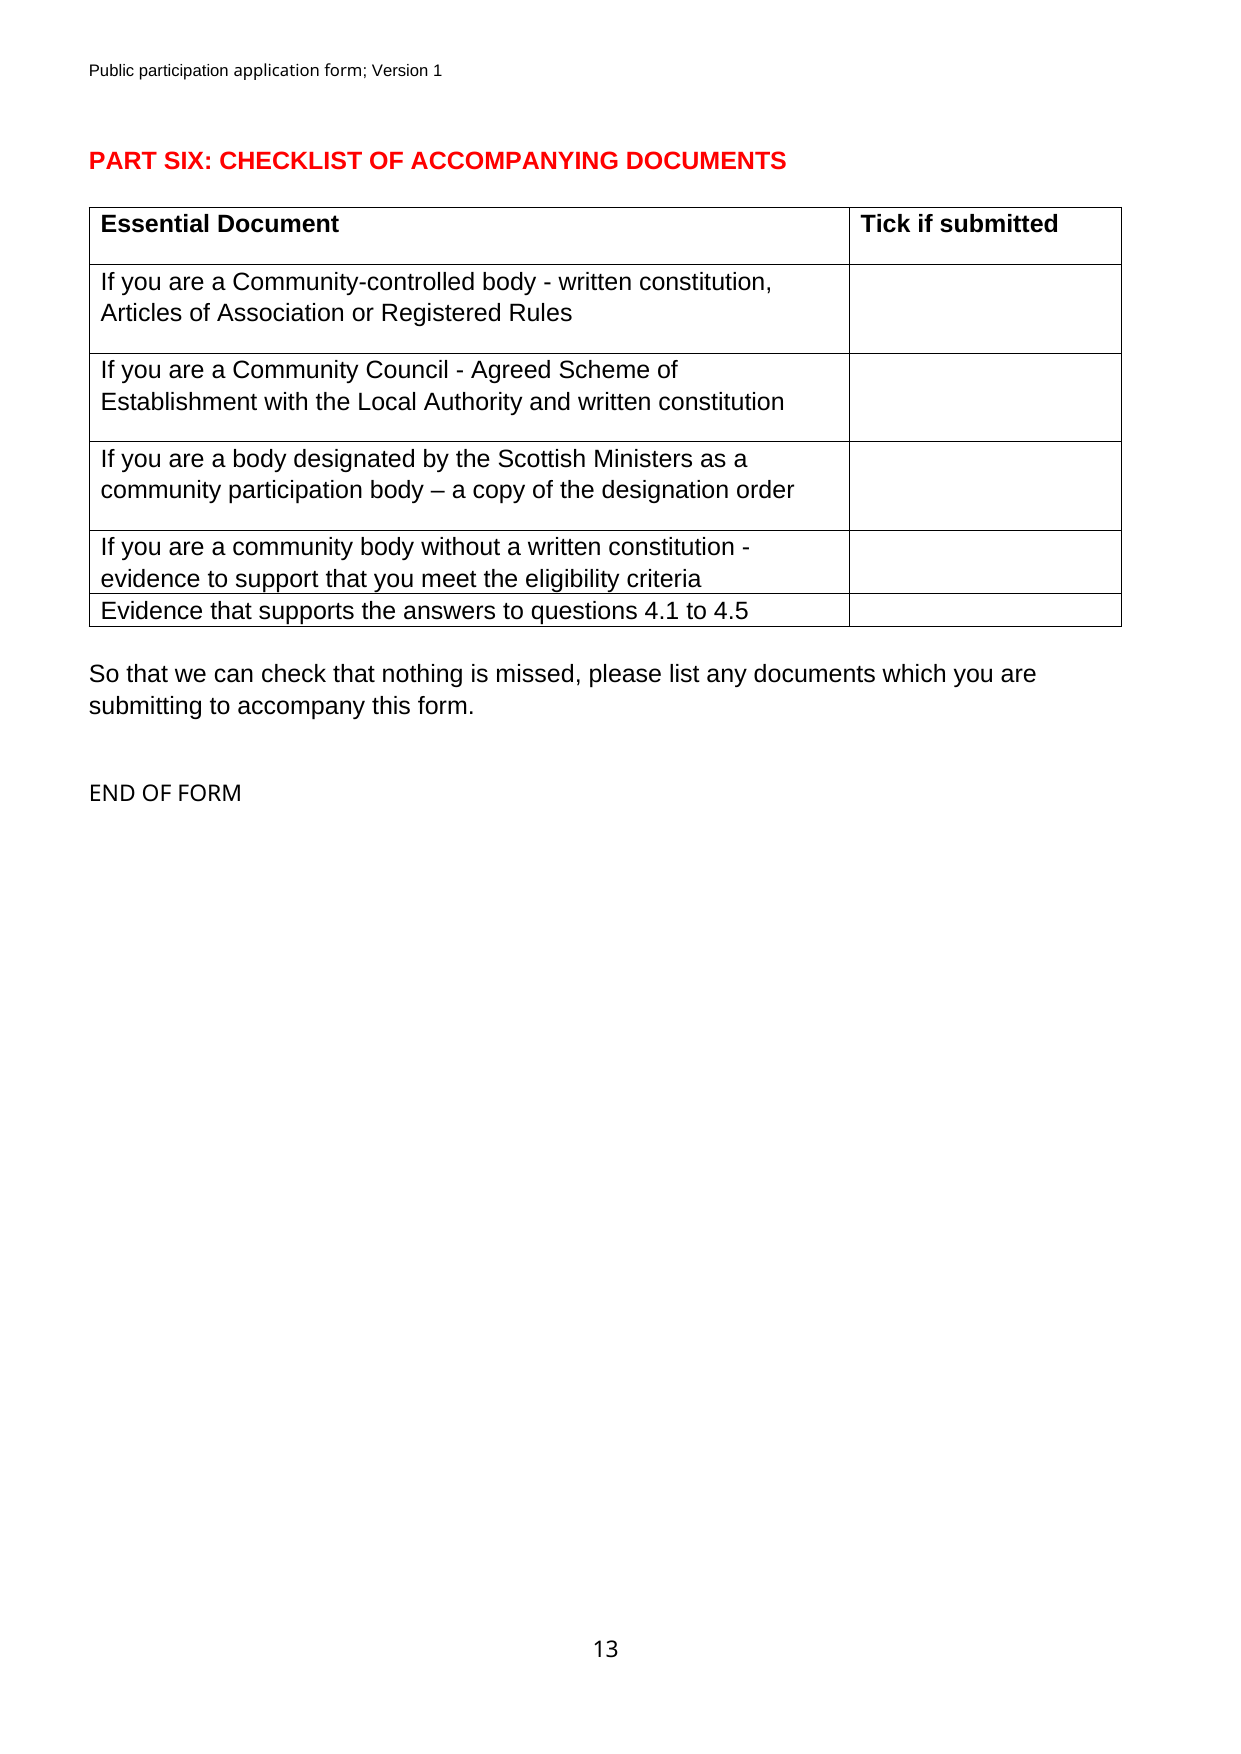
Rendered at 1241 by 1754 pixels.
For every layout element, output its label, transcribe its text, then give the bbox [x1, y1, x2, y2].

table_cell [850, 442, 1121, 530]
table_cell [850, 265, 1121, 353]
table_cell [850, 354, 1121, 441]
table_cell If you are a body designated by the Scottish Ministers as a community participation body – a copy of the designation order [90, 442, 849, 530]
text END OF FORM [89, 777, 1122, 808]
table_cell Evidence that supports the answers to questions 4.1 to 4.5 [90, 594, 849, 626]
text So that we can check that nothing is missed, please list any documents which you are submitting to accompany this form. [89, 658, 1122, 720]
table_cell If you are a community body without a written constitution - evidence to support that you meet the eligibility criteria [90, 531, 849, 593]
table_header Essential Document [90, 208, 849, 264]
table_cell [850, 594, 1121, 626]
table_cell If you are a Community Council - Agreed Scheme of Establishment with the Local Authority and written constitution [90, 354, 849, 441]
table_header Tick if submitted [850, 208, 1121, 264]
table_cell If you are a Community-controlled body - written constitution, Articles of Association or Registered Rules [90, 265, 849, 353]
table_cell [850, 531, 1121, 593]
text PART SIX: CHECKLIST OF ACCOMPANYING DOCUMENTS [89, 144, 1122, 176]
